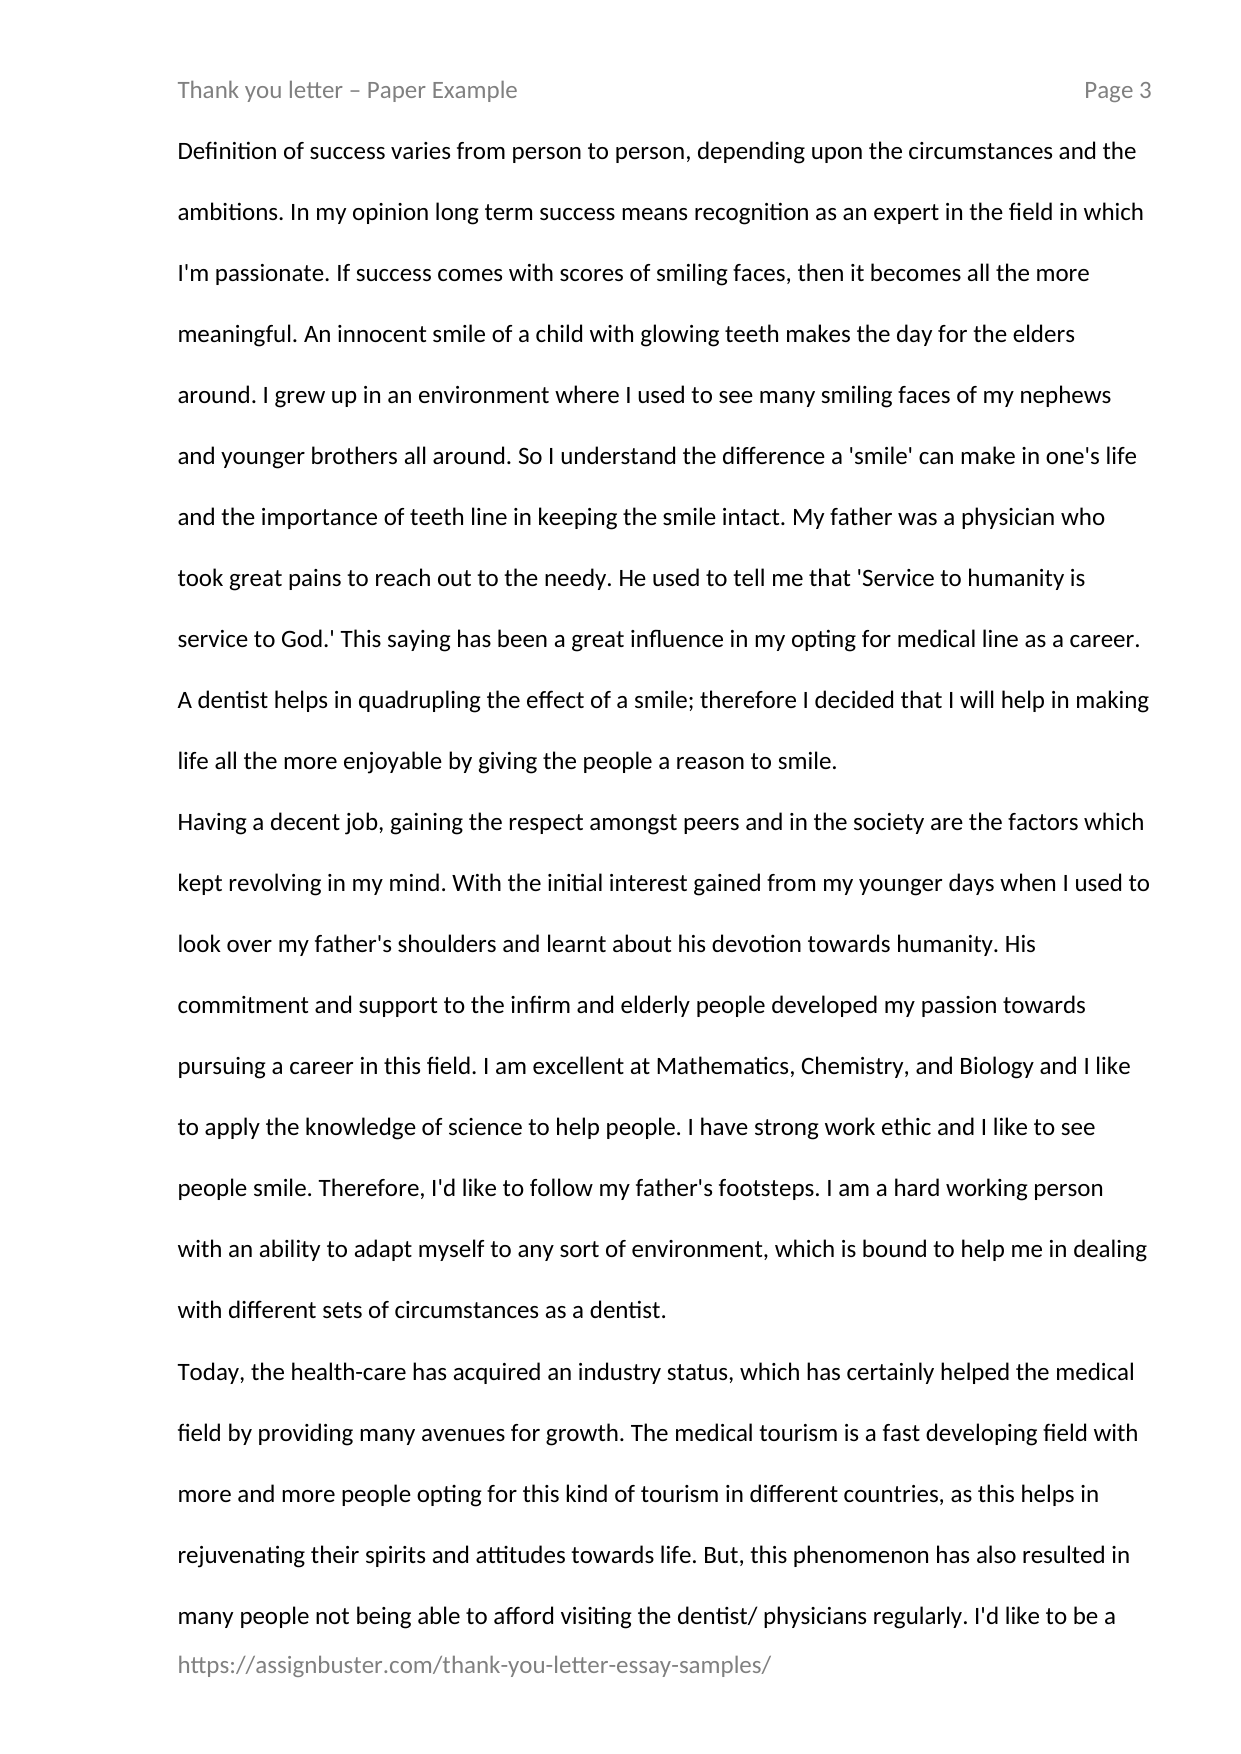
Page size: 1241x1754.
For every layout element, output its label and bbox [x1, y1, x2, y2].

text [177, 135, 1152, 1630]
